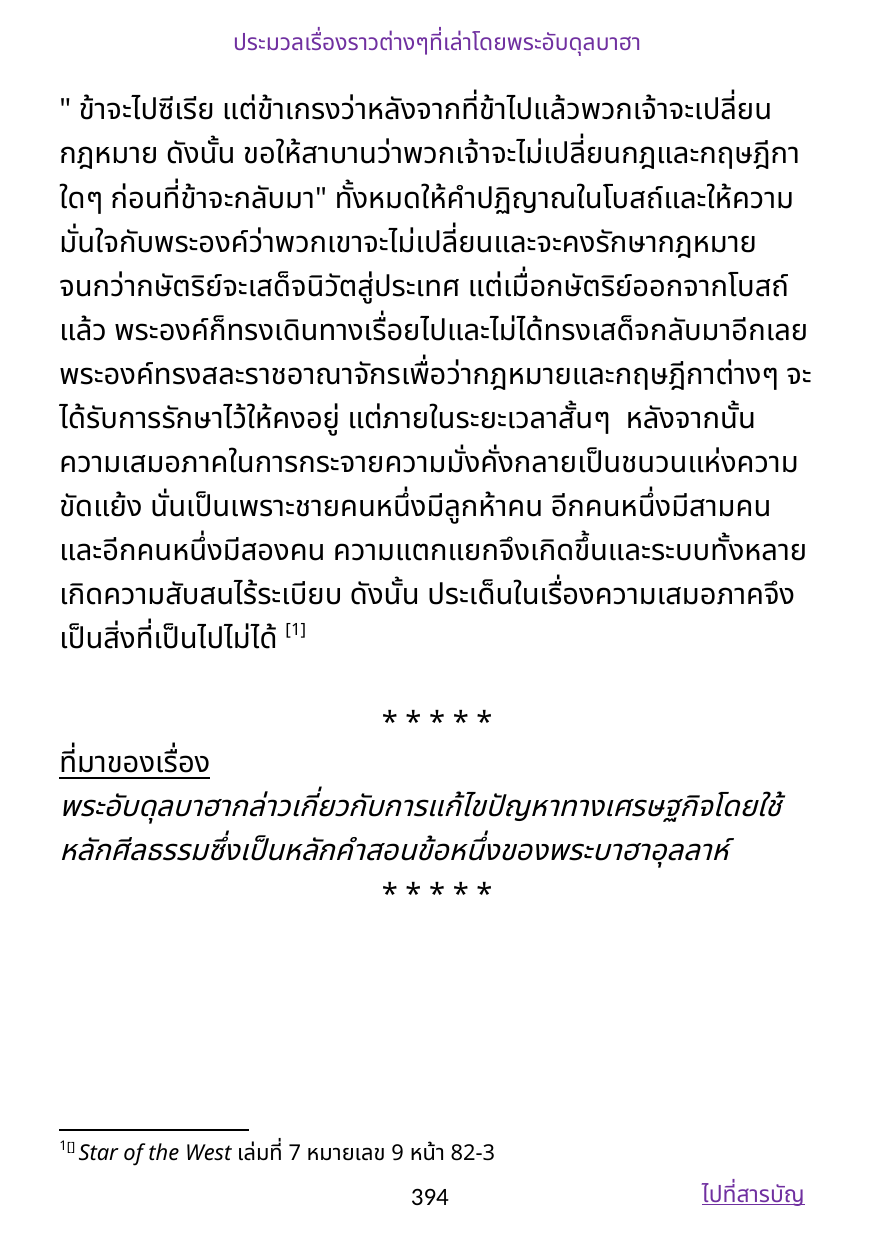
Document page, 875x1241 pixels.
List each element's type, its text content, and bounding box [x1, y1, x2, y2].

text พระอับดุลบาฮากล่าวเกี่ยวกับการแก้ไขปัญหาทางเศรษฐกิจโดยใช้หลักศีลธรรมซึ่งเป็นหลักคำสอนข้อหนึ่งของพระบาฮาอุลลาห์ [59, 786, 815, 874]
text * * * * * [59, 702, 815, 741]
text " ข้าจะไปซีเรีย แต่ข้าเกรงว่าหลังจากที่ข้าไปแล้วพวกเจ้าจะเปลี่ยนกฎหมาย ดังนั้น ขอให้สาบานว่าพวกเจ้าจะไม่เปลี่ยนกฎและกฤษฎีกาใดๆ ก่อนที่ข้าจะกลับมา" ทั้งหมดให้คำปฏิญาณในโบสถ์และให้ความมั่นใจกับพระองค์ว่าพวกเขาจะไม่เปลี่ยนและจะคงรักษากฎหมายจนกว่ากษัตริย์จะเสด็จนิวัตสู่ประเทศ แต่เมื่อกษัตริย์ออกจากโบสถ์แล้ว พระองค์ก็ทรงเดินทางเรื่อยไปและไม่ได้ทรงเสด็จกลับมาอีกเลย พระองค์ทรงสละราชอาณาจักรเพื่อว่ากฎหมายและกฤษฎีกาต่างๆ จะได้รับการรักษาไว้ให้คงอยู่ แต่ภายในระยะเวลาสั้นๆ หลังจากนั้น ความเสมอภาคในการกระจายความมั่งคั่งกลายเป็นชนวนแห่งความขัดแย้ง นั่นเป็นเพราะชายคนหนึ่งมีลูกห้าคน อีกคนหนึ่งมีสามคน และอีกคนหนึ่งมีสองคน ความแตกแยกจึงเกิดขึ้นและระบบทั้งหลายเกิดความสับสนไร้ระเบียบ ดังนั้น ประเด็นในเรื่องความเสมอภาคจึงเป็นสิ่งที่เป็นไปไม่ได้ [] [59, 89, 815, 662]
text ที่มาของเรื่อง [59, 741, 815, 786]
text * * * * * [59, 874, 815, 913]
